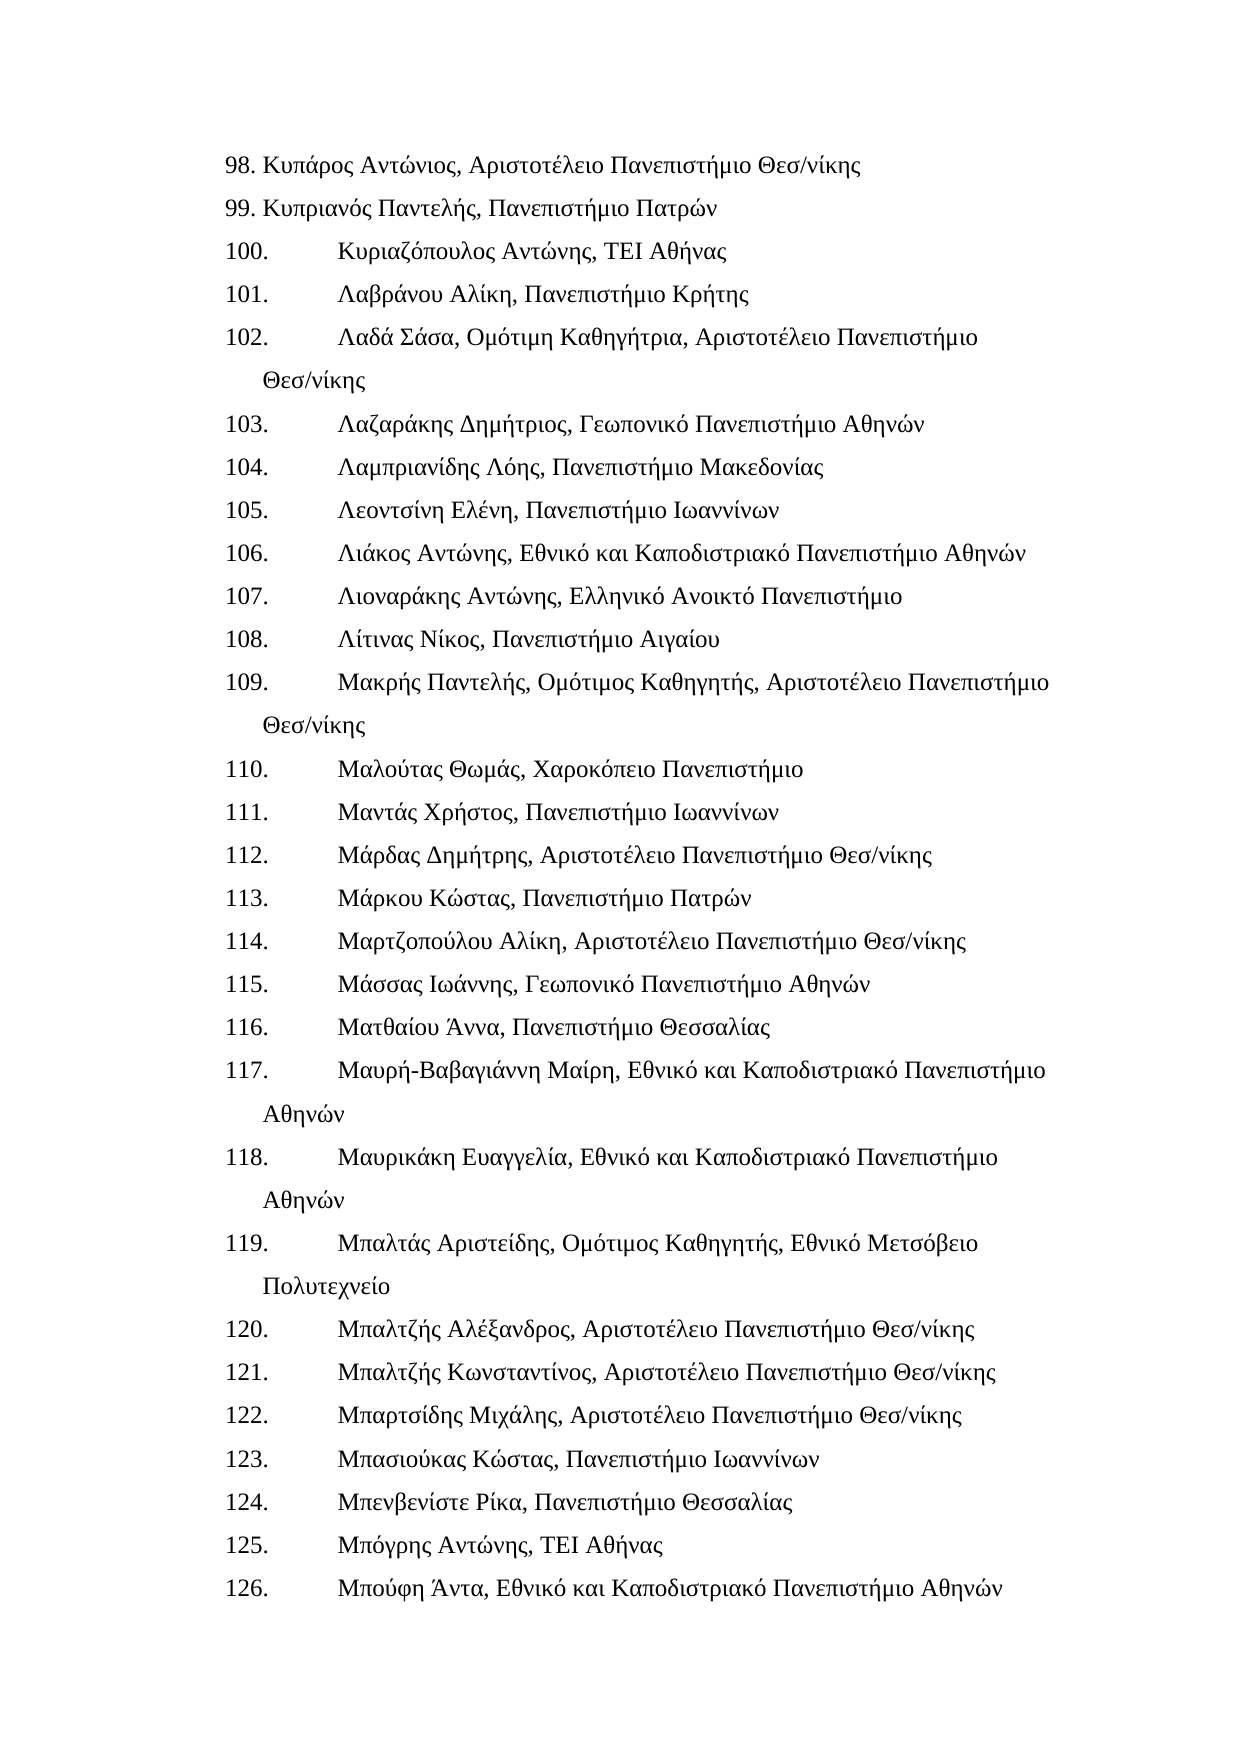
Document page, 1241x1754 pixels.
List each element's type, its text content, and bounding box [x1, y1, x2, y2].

list Μαυρή-Βαβαγιάννη Μαίρη, Εθνικό και Καποδιστριακό Πανεπιστήμιο Αθηνών [225, 1056, 1053, 1127]
list Λαδά Σάσα, Ομότιμη Καθηγήτρια, Αριστοτέλειο Πανεπιστήμιο Θεσ/νίκης [225, 322, 1053, 394]
list Μπαρτσίδης Μιχάλης, Αριστοτέλειο Πανεπιστήμιο Θεσ/νίκης [225, 1401, 1053, 1429]
list Ματθαίου Άννα, Πανεπιστήμιο Θεσσαλίας [225, 1012, 1053, 1041]
list Μάρδας Δημήτρης, Αριστοτέλειο Πανεπιστήμιο Θεσ/νίκης [225, 840, 1053, 869]
list Λαζαράκης Δημήτριος, Γεωπονικό Πανεπιστήμιο Αθηνών [225, 409, 1053, 437]
list Κυριαζόπουλος Αντώνης, ΤΕΙ Αθήνας [225, 236, 1053, 265]
list Λιάκος Αντώνης, Εθνικό και Καποδιστριακό Πανεπιστήμιο Αθηνών [225, 538, 1053, 567]
list Μαλούτας Θωμάς, Χαροκόπειο Πανεπιστήμιο [225, 754, 1053, 782]
list Μαυρικάκη Ευαγγελία, Εθνικό και Καποδιστριακό Πανεπιστήμιο Αθηνών [225, 1142, 1053, 1214]
list Μαρτζοπούλου Αλίκη, Αριστοτέλειο Πανεπιστήμιο Θεσ/νίκης [225, 926, 1053, 955]
list Μπασιούκας Κώστας, Πανεπιστήμιο Ιωαννίνων [225, 1444, 1053, 1472]
list Μπενβενίστε Ρίκα, Πανεπιστήμιο Θεσσαλίας [225, 1487, 1053, 1516]
list Λεοντσίνη Ελένη, Πανεπιστήμιο Ιωαννίνων [225, 495, 1053, 524]
list Κυπριανός Παντελής, Πανεπιστήμιο Πατρών [225, 193, 1053, 222]
list Μπαλτζής Κωνσταντίνος, Αριστοτέλειο Πανεπιστήμιο Θεσ/νίκης [225, 1357, 1053, 1386]
list Λαβράνου Αλίκη, Πανεπιστήμιο Κρήτης [225, 279, 1053, 308]
list Μάρκου Κώστας, Πανεπιστήμιο Πατρών [225, 883, 1053, 912]
list Μπαλτάς Αριστείδης, Ομότιμος Καθηγητής, Εθνικό Μετσόβειο Πολυτεχνείο [225, 1228, 1053, 1300]
list Κυπάρος Αντώνιος, Αριστοτέλειο Πανεπιστήμιο Θεσ/νίκης [225, 150, 1053, 179]
list Μπόγρης Αντώνης, ΤΕΙ Αθήνας [225, 1530, 1053, 1559]
list Μπούφη Άντα, Εθνικό και Καποδιστριακό Πανεπιστήμιο Αθηνών [225, 1573, 1053, 1602]
list Λίτινας Νίκος, Πανεπιστήμιο Αιγαίου [225, 624, 1053, 653]
list Λιοναράκης Αντώνης, Ελληνικό Ανοικτό Πανεπιστήμιο [225, 581, 1053, 610]
list Μαντάς Χρήστος, Πανεπιστήμιο Ιωαννίνων [225, 797, 1053, 826]
list Λαμπριανίδης Λόης, Πανεπιστήμιο Μακεδονίας [225, 452, 1053, 481]
list Μπαλτζής Αλέξανδρος, Αριστοτέλειο Πανεπιστήμιο Θεσ/νίκης [225, 1314, 1053, 1343]
list Μακρής Παντελής, Ομότιμος Καθηγητής, Αριστοτέλειο Πανεπιστήμιο Θεσ/νίκης [225, 667, 1053, 739]
list Μάσσας Ιωάννης, Γεωπονικό Πανεπιστήμιο Αθηνών [225, 969, 1053, 998]
